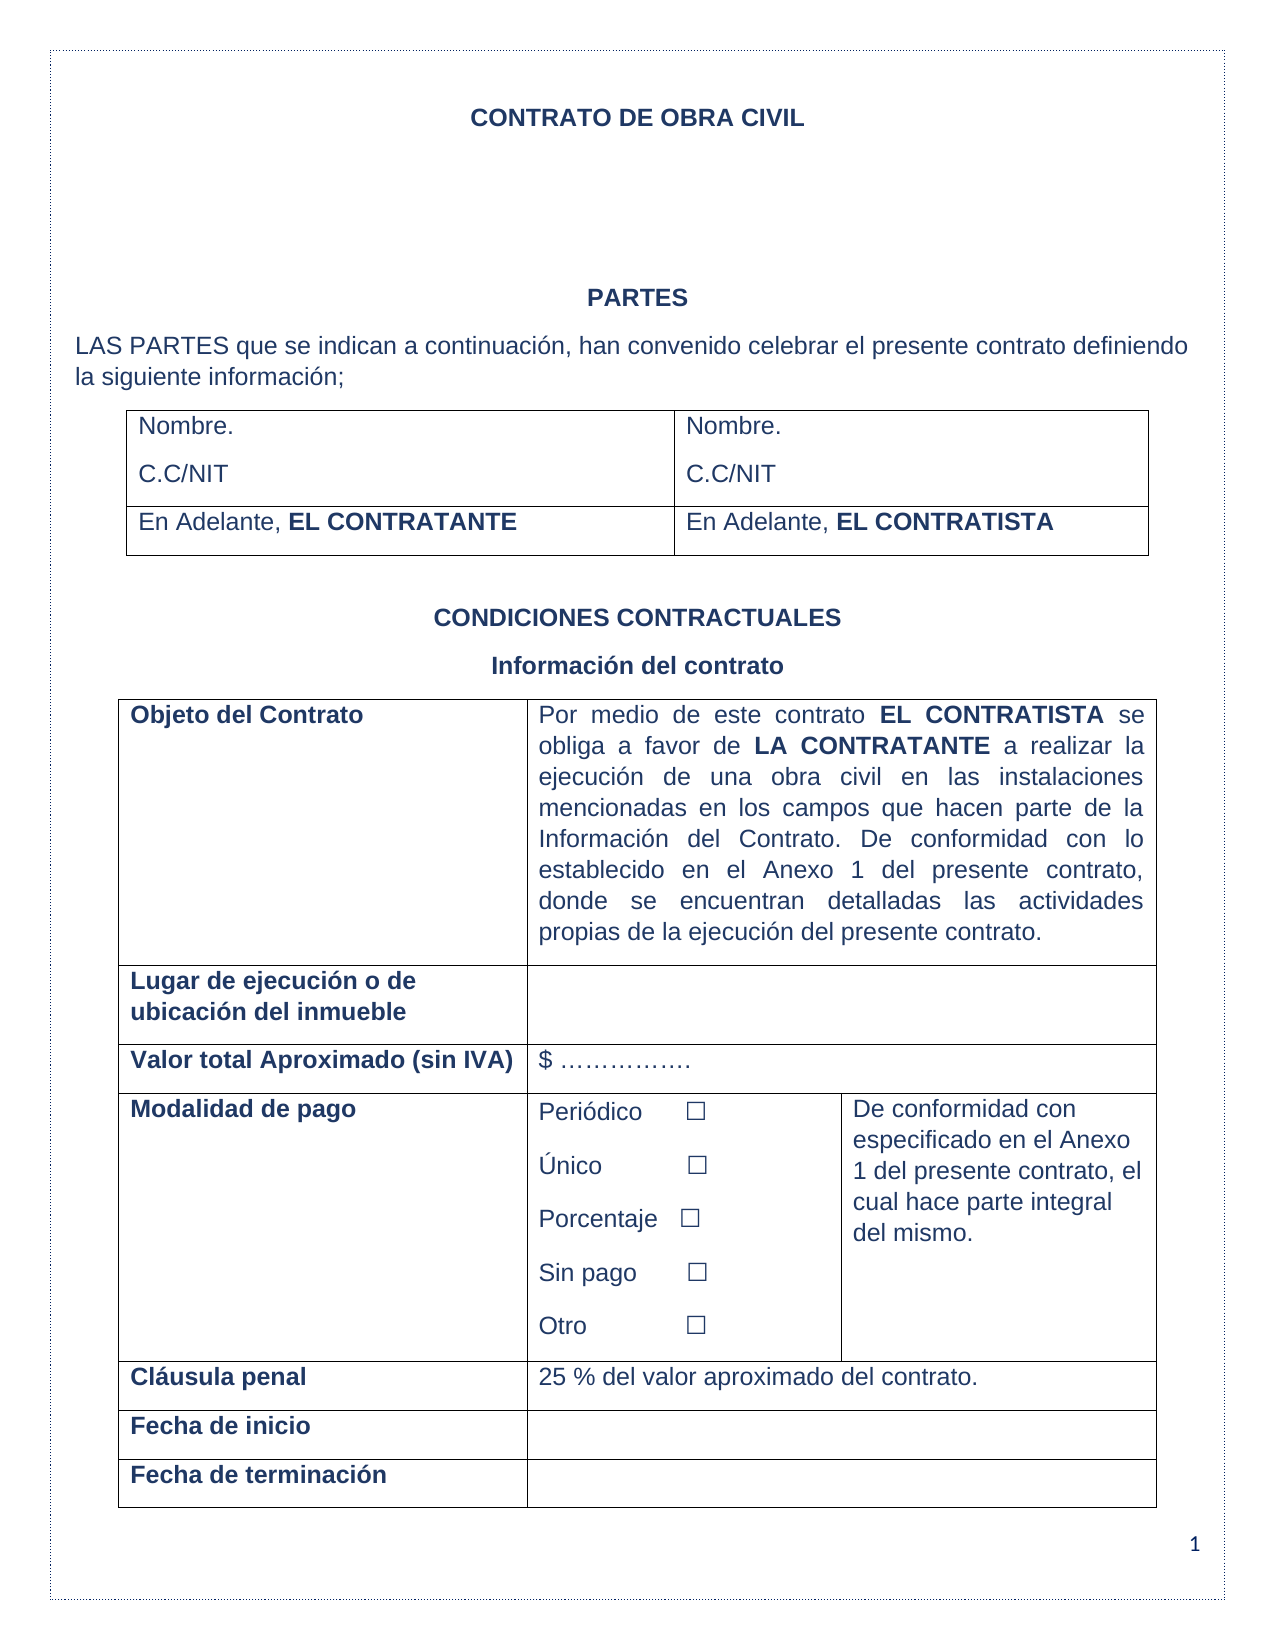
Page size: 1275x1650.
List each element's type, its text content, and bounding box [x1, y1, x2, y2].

table_cell Lugar de ejecución o de ubicación del inmueble [119, 966, 527, 1044]
table_cell Cláusula penal [119, 1362, 527, 1410]
table_cell Modalidad de pago [119, 1094, 527, 1361]
table_cell En Adelante, EL CONTRATANTE [127, 507, 674, 555]
text PARTES [75, 283, 1200, 312]
table_header Nombre. C.C/NIT [675, 411, 1148, 506]
text Información del contrato [75, 651, 1200, 680]
table_cell [528, 1411, 1156, 1458]
table_cell $ ……………. [528, 1045, 1156, 1093]
table_header Objeto del Contrato [119, 700, 527, 965]
table_cell Fecha de terminación [119, 1460, 527, 1507]
text CONDICIONES CONTRACTUALES [75, 603, 1200, 632]
table_cell De conformidad con especificado en el Anexo 1 del presente contrato, el cual hace parte integral del mismo. [842, 1094, 1156, 1361]
table_cell En Adelante, EL CONTRATISTA [675, 507, 1148, 555]
table_cell Periódico Único Porcentaje Sin pago Otro [528, 1094, 841, 1361]
table_cell [528, 966, 1156, 1044]
table_cell Fecha de inicio [119, 1411, 527, 1458]
table_header Por medio de este contrato EL CONTRATISTA se obliga a favor de LA CONTRATANTE a realizar la ejecución de una obra civil en las instalaciones mencionadas en los campos que hacen parte de la Información del Contrato. De conformidad con lo establecido en el Anexo 1 del presente contrato, donde se encuentran detalladas las actividades propias de la ejecución del presente contrato. [528, 700, 1156, 965]
table_cell [528, 1460, 1156, 1507]
table_cell Valor total Aproximado (sin IVA) [119, 1045, 527, 1093]
table_header Nombre. C.C/NIT [127, 411, 674, 506]
text LAS PARTES que se indican a continuación, han convenido celebrar el presente contrato definiendo la siguiente información; [75, 331, 1200, 391]
table_cell 25 % del valor aproximado del contrato. [528, 1362, 1156, 1410]
